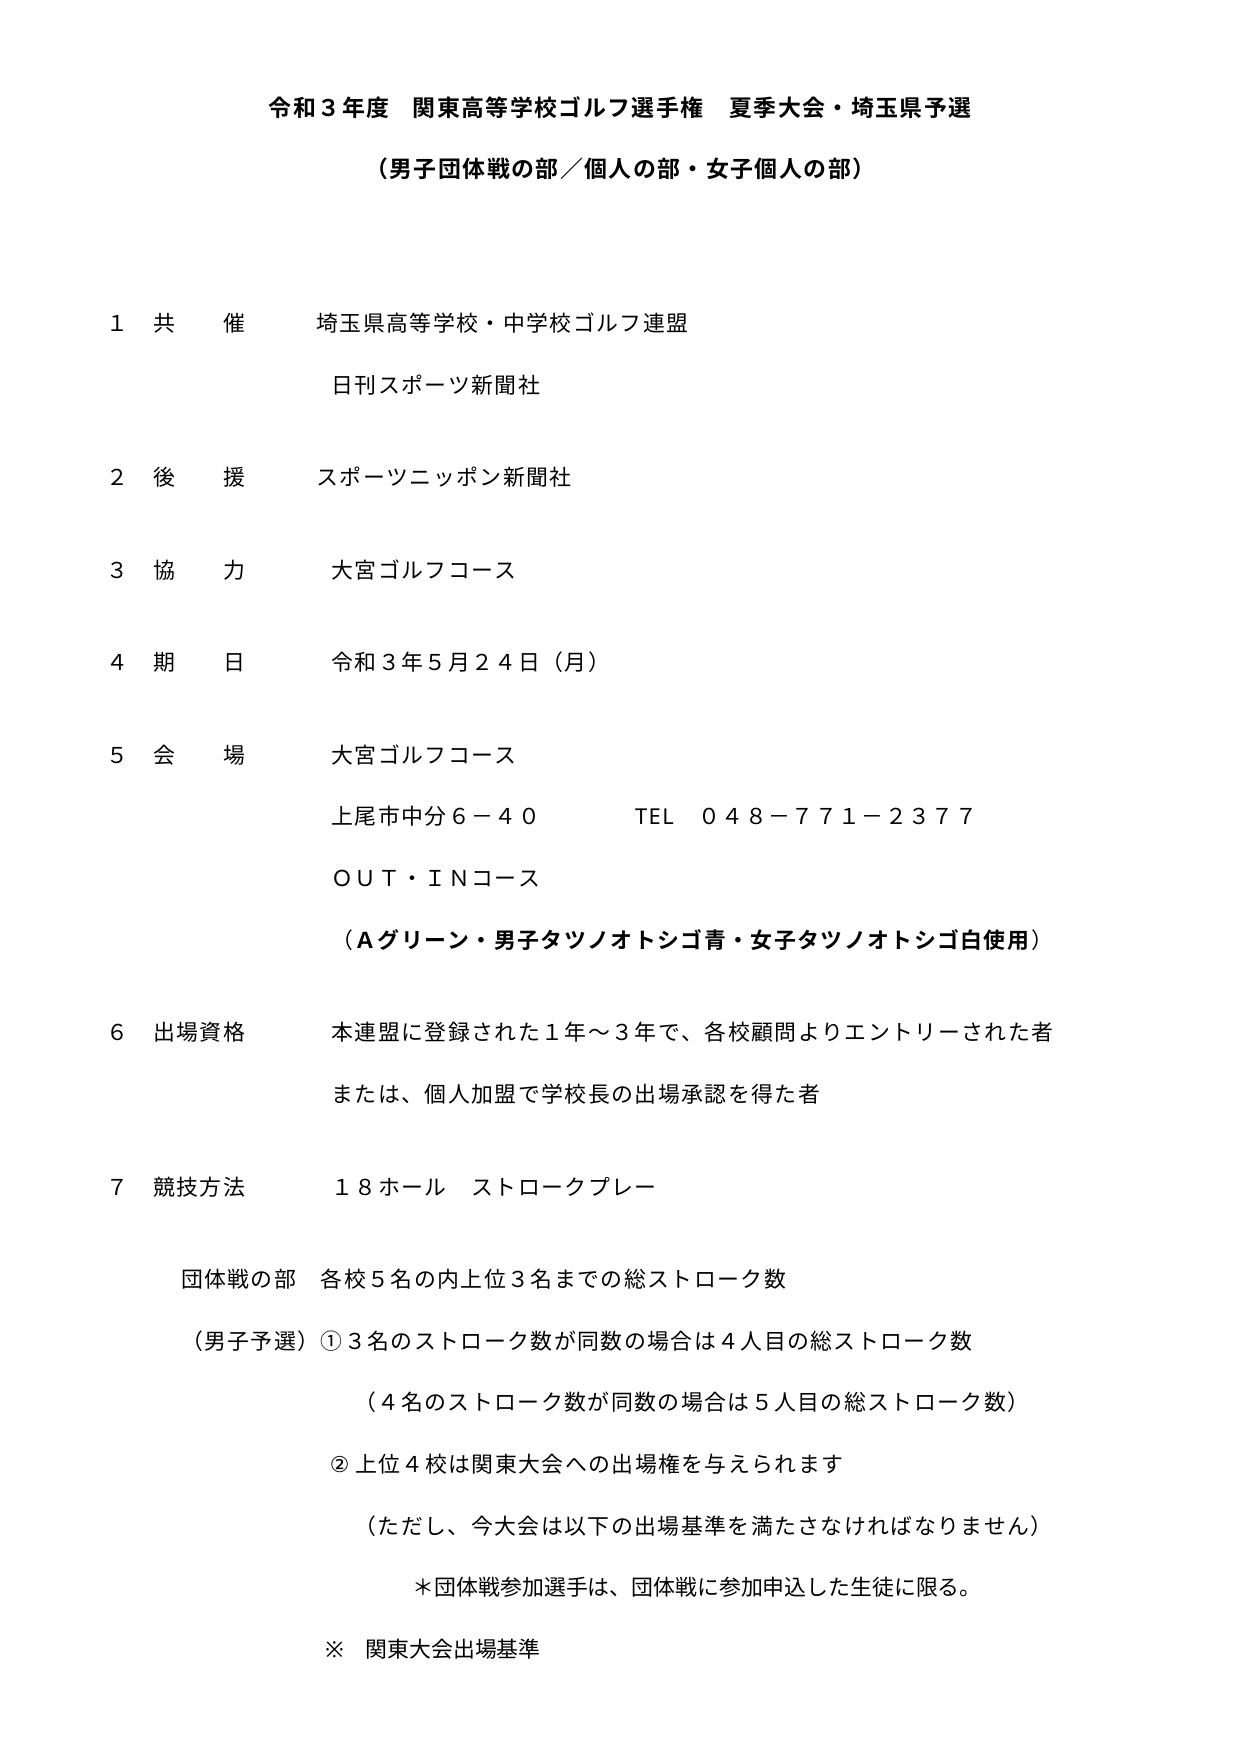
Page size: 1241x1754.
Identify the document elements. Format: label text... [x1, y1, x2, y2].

text （Ａグリーン・男子タツノオトシゴ青・女子タツノオトシゴ白使用） [256, 908, 1134, 969]
text （男子団体戦の部／個人の部・女子個人の部） [106, 137, 1134, 199]
text （ただし、今大会は以下の出場基準を満たさなければなりません） [106, 1494, 1134, 1555]
text 令和３年度 関東高等学校ゴルフ選手権 夏季大会・埼玉県予選 [106, 75, 1134, 137]
text ＯＵＴ・ＩＮコース [256, 846, 1134, 908]
text （４名のストローク数が同数の場合は５人目の総ストローク数） [106, 1370, 1134, 1432]
text ※ 関東大会出場基準 [106, 1617, 1134, 1679]
text １ 共 催 埼玉県高等学校・中学校ゴルフ連盟 [106, 291, 1134, 353]
text （男子予選）①３名のストローク数が同数の場合は４人目の総ストローク数 [106, 1309, 1134, 1370]
text ７ 競技方法 １８ホール ストロークプレー [106, 1154, 1134, 1216]
text ②上位４校は関東大会への出場権を与えられます [106, 1432, 1134, 1494]
text 団体戦の部 各校５名の内上位３名までの総ストローク数 [106, 1247, 1134, 1309]
text ４ 期 日 令和３年５月２４日（月） [106, 630, 1134, 692]
text ２ 後 援 スポーツニッポン新聞社 [106, 445, 1134, 507]
text ＊団体戦参加選手は、団体戦に参加申込した生徒に限る。 [106, 1555, 1134, 1617]
text または、個人加盟で学校長の出場承認を得た者 [256, 1062, 1134, 1124]
text 日刊スポーツ新聞社 [256, 353, 1134, 414]
text ６ 出場資格 本連盟に登録された１年～３年で、各校顧問よりエントリーされた者 [106, 1000, 1134, 1062]
text ３ 協 力 大宮ゴルフコース [106, 538, 1134, 599]
text ５ 会 場 大宮ゴルフコース [106, 723, 1134, 784]
text 上尾市中分６－４０ TEL ０４８－７７１－２３７７ [256, 784, 1134, 846]
